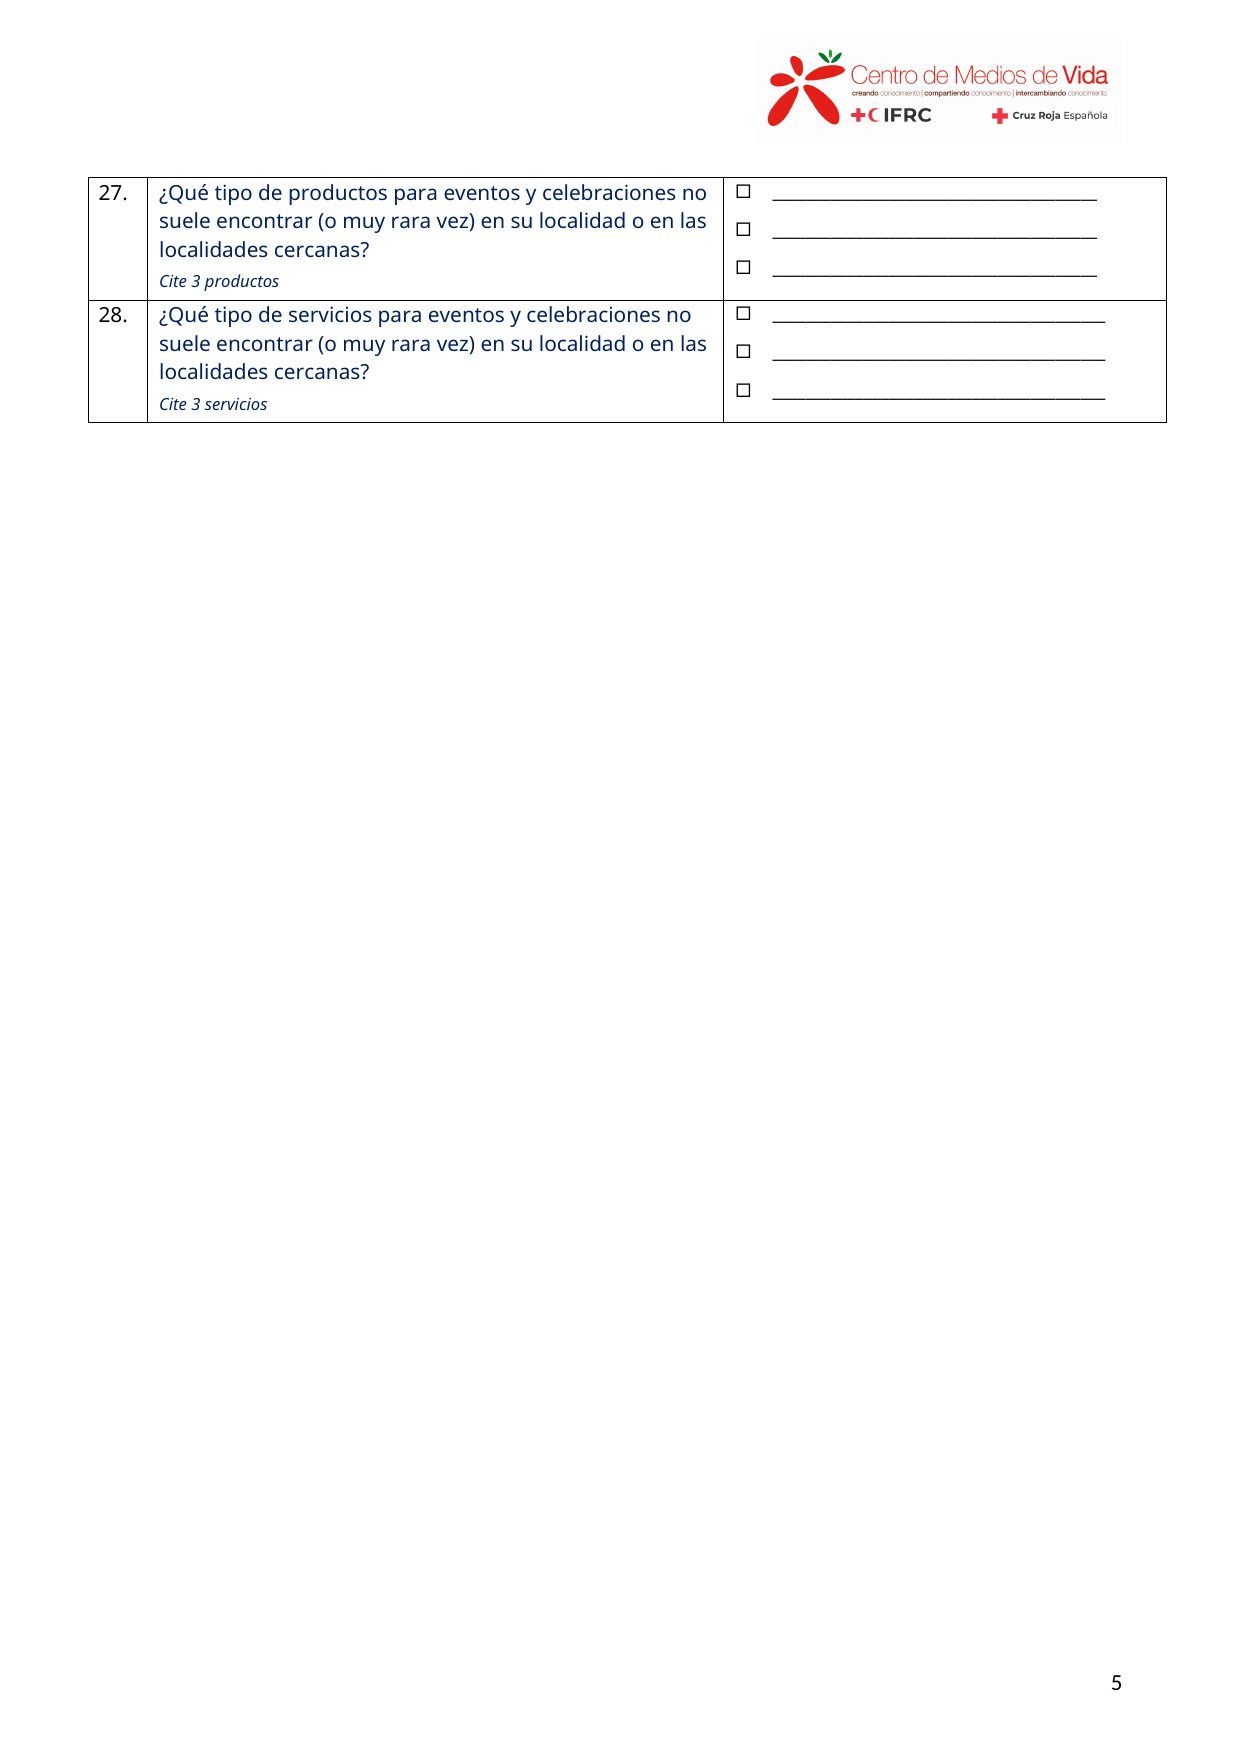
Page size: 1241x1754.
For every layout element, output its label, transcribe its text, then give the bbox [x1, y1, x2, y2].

table_cell ¿Qué tipo de productos para eventos y celebraciones no suele encontrar (o muy rara vez) en su localidad o en las localidades cercanas? Cite 3 productos [148, 178, 723, 299]
table_cell [89, 178, 147, 299]
table_cell ¿Qué tipo de servicios para eventos y celebraciones no suele encontrar (o muy rara vez) en su localidad o en las localidades cercanas? Cite 3 servicios [148, 301, 723, 422]
picture [755, 39, 1123, 144]
table_cell ________________________________________ ________________________________________ ________________________________________ [724, 301, 1166, 422]
table_cell [89, 301, 147, 422]
table_cell _______________________________________ _______________________________________ _______________________________________ [724, 178, 1166, 299]
